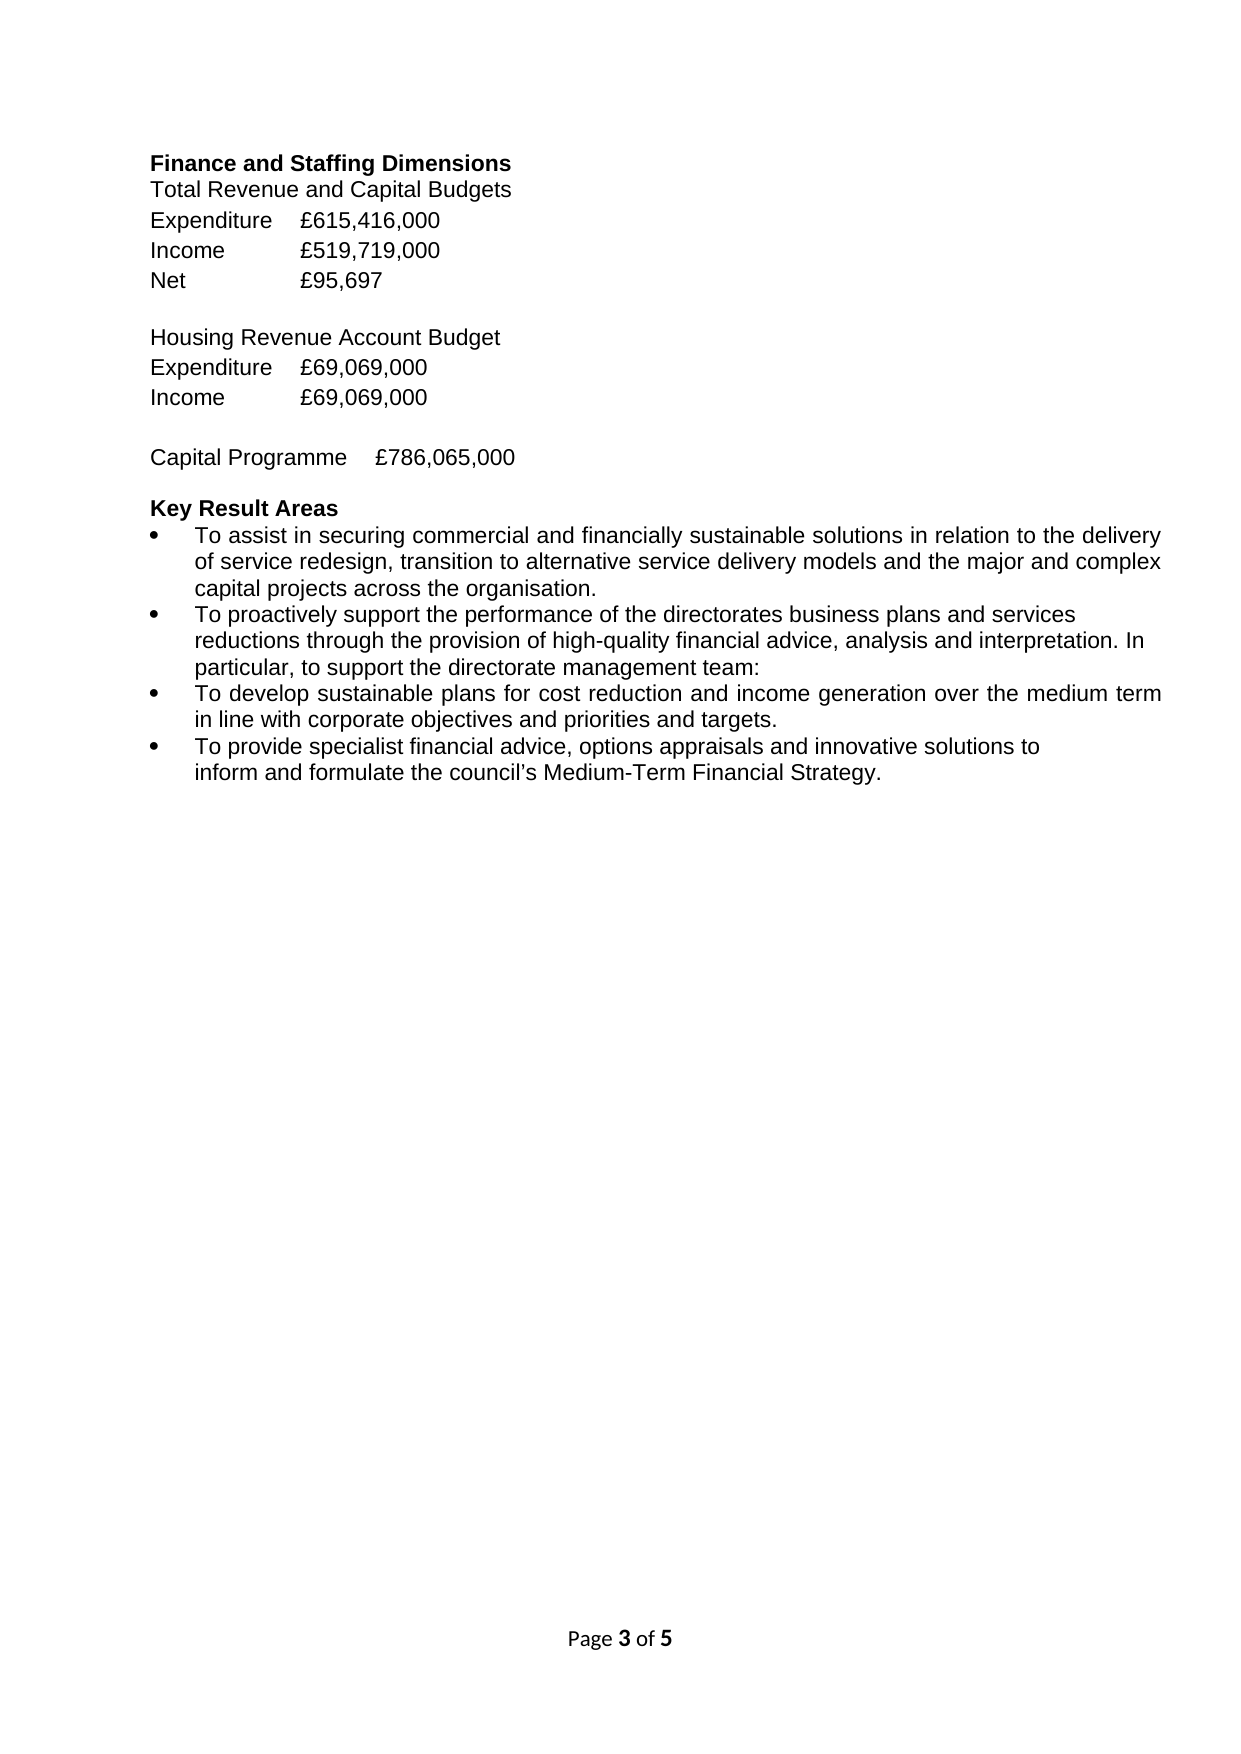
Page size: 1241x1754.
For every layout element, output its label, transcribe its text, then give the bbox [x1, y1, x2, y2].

text Total Revenue and Capital Budgets Expenditure £615,416,000 Income £519,719,000 Net £95,697 Housing Revenue Account Budget Expenditure £69,069,000 Income £69,069,000 Capital Programme £786,065,000 [150, 176, 1090, 471]
text Key Result Areas [150, 495, 1090, 522]
list To develop sustainable plans for cost reduction and income generation over the medium term in line with corporate objectives and priorities and targets. [150, 680, 1162, 733]
text Finance and Staffing Dimensions [150, 150, 1090, 176]
list To provide specialist financial advice, options appraisals and innovative solutions to inform and formulate the council’s Medium-Term Financial Strategy. [150, 733, 1090, 785]
list To assist in securing commercial and financially sustainable solutions in relation to the delivery of service redesign, transition to alternative service delivery models and the major and complex capital projects across the organisation. [150, 522, 1162, 601]
list To proactively support the performance of the directorates business plans and services reductions through the provision of high-quality financial advice, analysis and interpretation. In particular, to support the directorate management team: [150, 601, 1170, 680]
